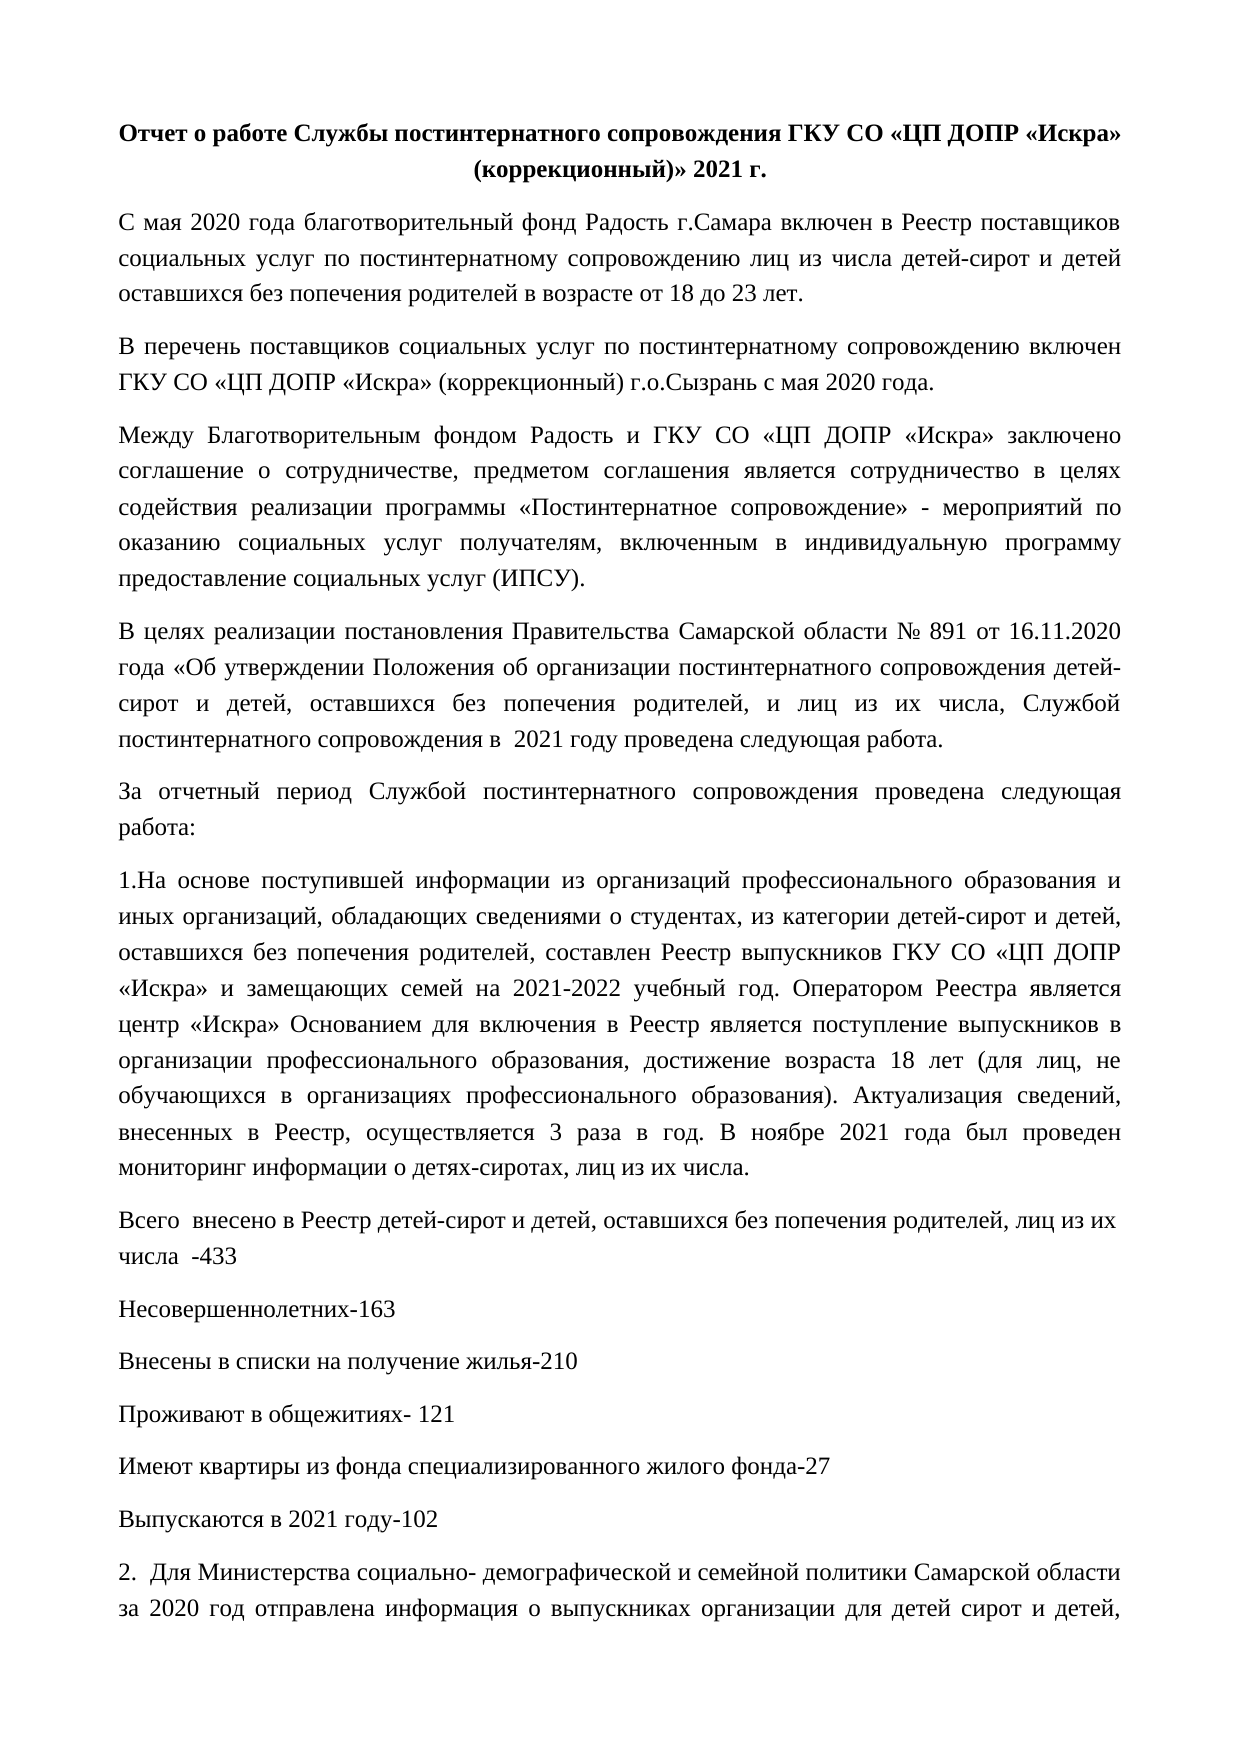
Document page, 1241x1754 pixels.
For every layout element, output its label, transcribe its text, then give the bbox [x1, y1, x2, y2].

text Всего внесено в Реестр детей-сирот и детей, оставшихся без попечения родителей, лиц из их числа -433 [118, 1205, 1122, 1270]
text Между Благотворительным фондом Радость и ГКУ СО «ЦП ДОПР «Искра» заключено соглашение о сотрудничестве, предметом соглашения является сотрудничество в целях содействия реализации программы «Постинтернатное сопровождение» - мероприятий по оказанию социальных услуг получателям, включенным в индивидуальную программу предоставление социальных услуг (ИПСУ). [118, 420, 1122, 592]
text В перечень поставщиков социальных услуг по постинтернатному сопровождению включен ГКУ СО «ЦП ДОПР «Искра» (коррекционный) г.о.Сызрань с мая 2020 года. [118, 331, 1122, 396]
text Несовершеннолетних-163 [118, 1294, 1122, 1322]
text С мая 2020 года благотворительный фонд Радость г.Самара включен в Реестр поставщиков социальных услуг по постинтернатному сопровождению лиц из числа детей-сирот и детей оставшихся без попечения родителей в возрасте от 18 до 23 лет. [118, 207, 1122, 307]
text 1.На основе поступившей информации из организаций профессионального образования и иных организаций, обладающих сведениями о студентах, из категории детей-сирот и детей, оставшихся без попечения родителей, составлен Реестр выпускников ГКУ СО «ЦП ДОПР «Искра» и замещающих семей на 2021-2022 учебный год. Оператором Реестра является центр «Искра» Основанием для включения в Реестр является поступление выпускников в организации профессионального образования, достижение возраста 18 лет (для лиц, не обучающихся в организациях профессионального образования). Актуализация сведений, внесенных в Реестр, осуществляется 3 раза в год. В ноябре 2021 года был проведен мониторинг информации о детях-сиротах, лиц из их числа. [118, 865, 1122, 1181]
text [118, 1557, 1122, 1621]
text Имеют квартиры из фонда специализированного жилого фонда-27 [118, 1451, 1122, 1480]
text Выпускаются в 2021 году-102 [118, 1504, 1122, 1533]
text Внесены в списки на получение жилья-210 [118, 1346, 1122, 1375]
text Проживают в общежитиях- 121 [118, 1399, 1122, 1428]
text За отчетный период Службой постинтернатного сопровождения проведена следующая работа: [118, 776, 1122, 841]
text Отчет о работе Службы постинтернатного сопровождения ГКУ СО «ЦП ДОПР «Искра» (коррекционный)» 2021 г. [118, 118, 1122, 183]
text В целях реализации постановления Правительства Самарской области № 891 от 16.11.2020 года «Об утверждении Положения об организации постинтернатного сопровождения детей-сирот и детей, оставшихся без попечения родителей, и лиц из их числа, Службой постинтернатного сопровождения в 2021 году проведена следующая работа. [118, 616, 1122, 753]
